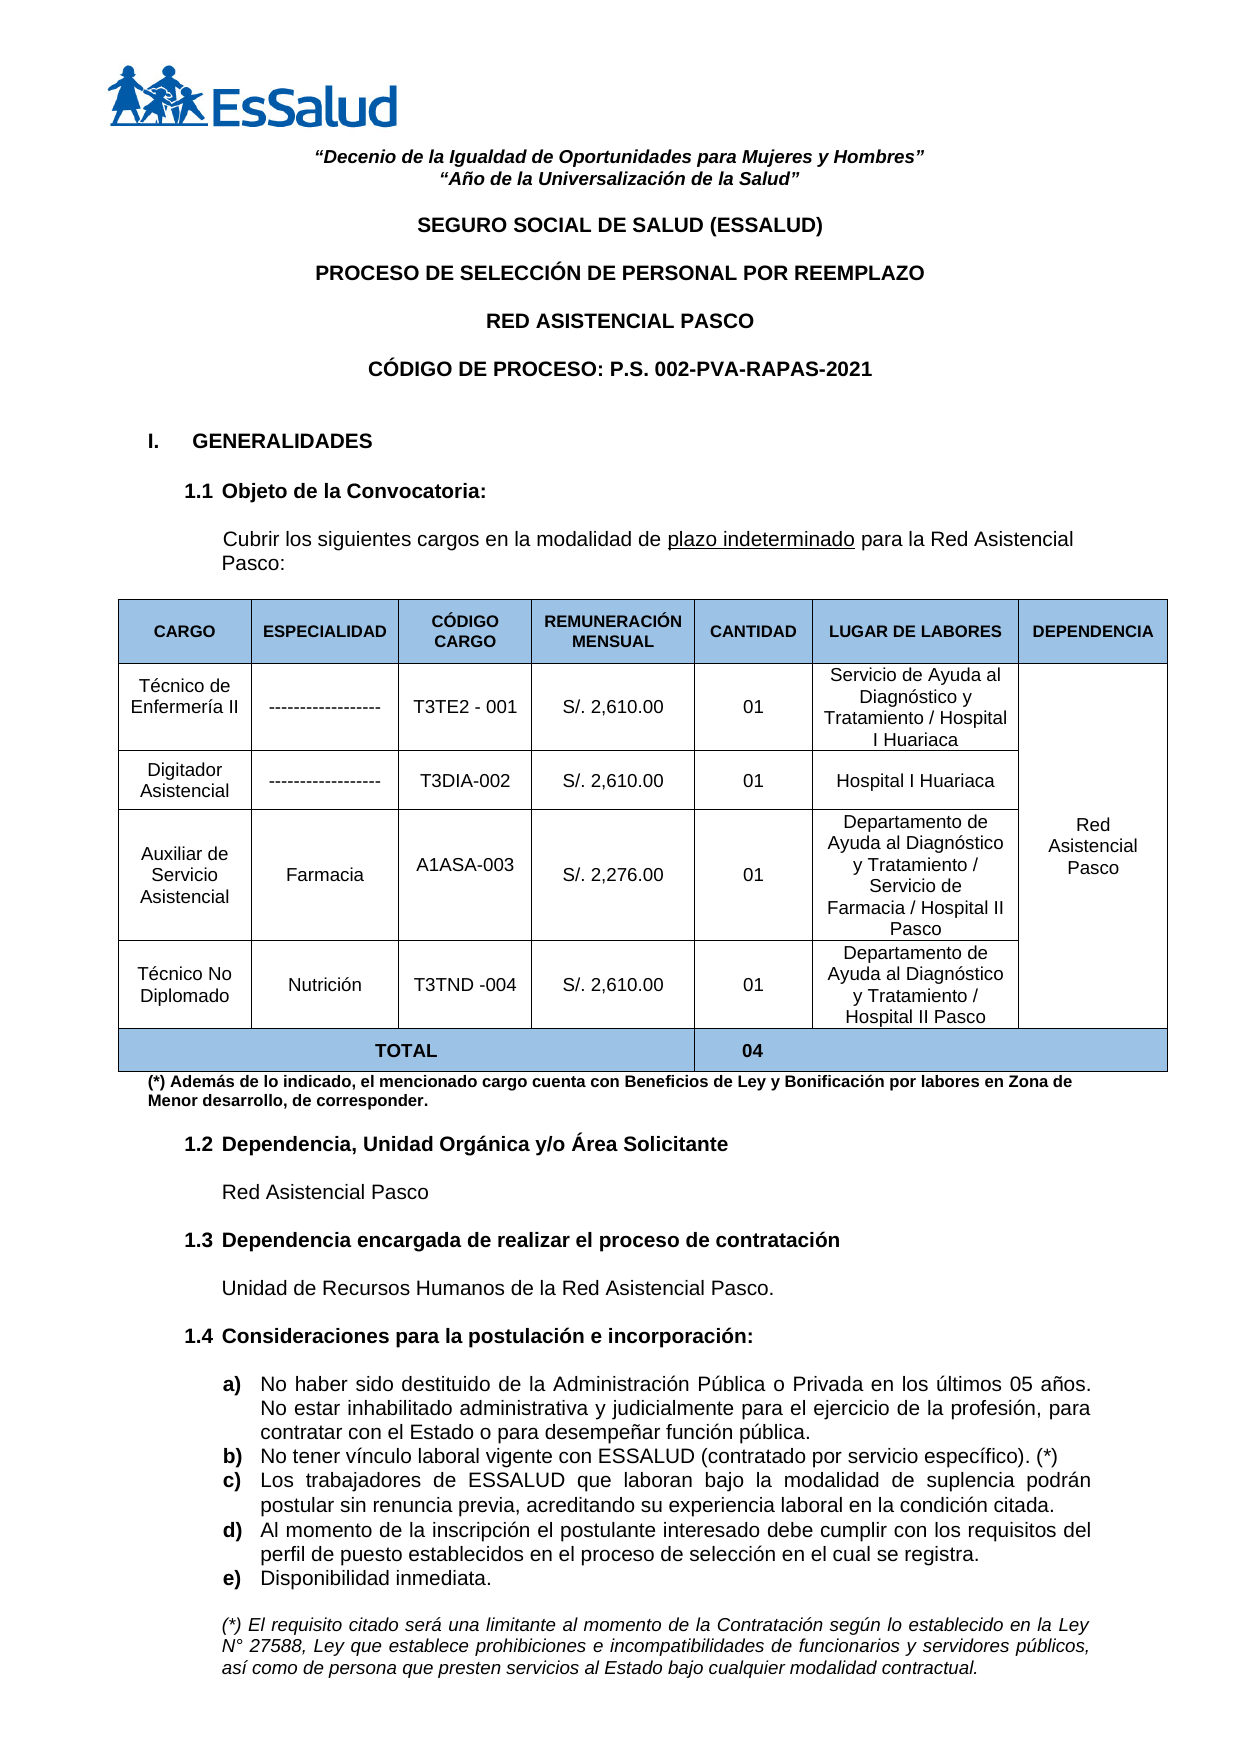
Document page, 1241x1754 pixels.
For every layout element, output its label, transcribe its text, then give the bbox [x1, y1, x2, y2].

list Dependencia, Unidad Orgánica y/o Área Solicitante [184, 1132, 1092, 1156]
text RED ASISTENCIAL PASCO [148, 309, 1092, 333]
list Los trabajadores de ESSALUD que laboran bajo la modalidad de suplencia podrán postular sin renuncia previa, acreditando su experiencia laboral en la condición citada. [223, 1467, 1092, 1518]
table_header CÓDIGO CARGO [399, 600, 531, 663]
list No haber sido destituido de o Privada en los últimos 05 años. No estar inhabilitado administrativa y judicialmente para el ejercicio de la profesión, para contratar con el Estado o para desempeñar función pública. [223, 1372, 1092, 1443]
table_header LUGAR DE LABORES [813, 600, 1018, 663]
table_cell 01 [695, 810, 812, 940]
table_cell Servicio de Ayuda al Diagnóstico y Tratamiento / Hospital I Huariaca [813, 664, 1018, 750]
table_cell Técnico No Diplomado [119, 941, 251, 1028]
list Disponibilidad inmediata. [223, 1566, 1092, 1589]
list Al momento de la inscripción el postulante interesado debe cumplir con los requisitos del perfil de puesto establecidos en el proceso de selección en el cual se registra. [223, 1518, 1092, 1566]
table_cell S/. 2,610.00 [532, 751, 694, 809]
table_cell A1ASA-003 [399, 810, 531, 940]
table_cell T3DIA-002 [399, 751, 531, 809]
table_cell Farmacia [252, 810, 398, 940]
table_header DEPENDENCIA [1019, 600, 1167, 663]
table_cell S/. 2,276.00 [532, 810, 694, 940]
text CÓDIGO DE PROCESO: P.S. 002-PVA-RAPAS-2021 [148, 357, 1092, 381]
table_cell Digitador Asistencial [119, 751, 251, 809]
table_cell T3TND -004 [399, 941, 531, 1028]
table_cell Hospital I Huariaca [813, 751, 1018, 809]
text SEGURO SOCIAL DE SALUD (ESSALUD) [148, 213, 1092, 237]
picture [82, 33, 426, 157]
table_header REMUNERACIÓN MENSUAL [532, 600, 694, 663]
table_header ESPECIALIDAD [252, 600, 398, 663]
table_cell Departamento de Ayuda al Diagnóstico y Tratamiento / Hospital II Pasco [813, 941, 1018, 1028]
table_cell Auxiliar de Servicio Asistencial [119, 810, 251, 940]
table_cell ------------------ [252, 664, 398, 750]
text Red Asistencial Pasco [222, 1180, 1092, 1204]
list Dependencia encargada de realizar el proceso de contratación [184, 1228, 1092, 1252]
table_cell Técnico de Enfermería II [119, 664, 251, 750]
table_cell 01 [695, 664, 812, 750]
table_cell S/. 2,610.00 [532, 664, 694, 750]
text Cubrir los siguientes cargos en la modalidad de plazo indeterminado para la Red Asistencial Pasco: [221, 527, 1092, 575]
table_cell Red Asistencial Pasco [1019, 664, 1167, 1028]
list GENERALIDADES [148, 429, 1092, 453]
list Menor desarrollo, de corresponder. [59, 1091, 1092, 1110]
table_cell 01 [695, 751, 812, 809]
table_header CARGO [119, 600, 251, 663]
table_header CANTIDAD [695, 600, 812, 663]
list Objeto de la Convocatoria: [184, 479, 1092, 503]
list Consideraciones para la postulación e incorporación: [184, 1324, 1092, 1348]
table_cell 01 [695, 941, 812, 1028]
table_cell ------------------ [252, 751, 398, 809]
table_cell TOTAL [119, 1029, 694, 1071]
list (*) Además de lo indicado, el mencionado cargo cuenta con Beneficios de Ley y Bonificación por labores en Zona de [59, 1072, 1092, 1091]
table_cell 04 [695, 1029, 1167, 1071]
table_cell T3TE2 - 001 [399, 664, 531, 750]
text Unidad de Recursos Humanos de la Red Asistencial Pasco. [221, 1276, 1092, 1300]
text PROCESO DE SELECCIÓN DE PERSONAL POR REEMPLAZO [148, 261, 1092, 285]
list No tener vínculo laboral vigente con ESSALUD (contratado por servicio específico). (*) [223, 1443, 1092, 1467]
text (*) El requisito citado será una limitante al momento de la Contratación según lo establecido en la Ley N° 27588, Ley que establece prohibiciones e incompatibilidades de funcionarios y servidores públicos, así como de persona que presten servicios al Estado bajo cualquier modalidad contractual. [222, 1614, 1092, 1678]
table_cell S/. 2,610.00 [532, 941, 694, 1028]
table_cell Nutrición [252, 941, 398, 1028]
table_cell Departamento de Ayuda al Diagnóstico y Tratamiento / Servicio de Farmacia / Hospital II Pasco [813, 810, 1018, 940]
